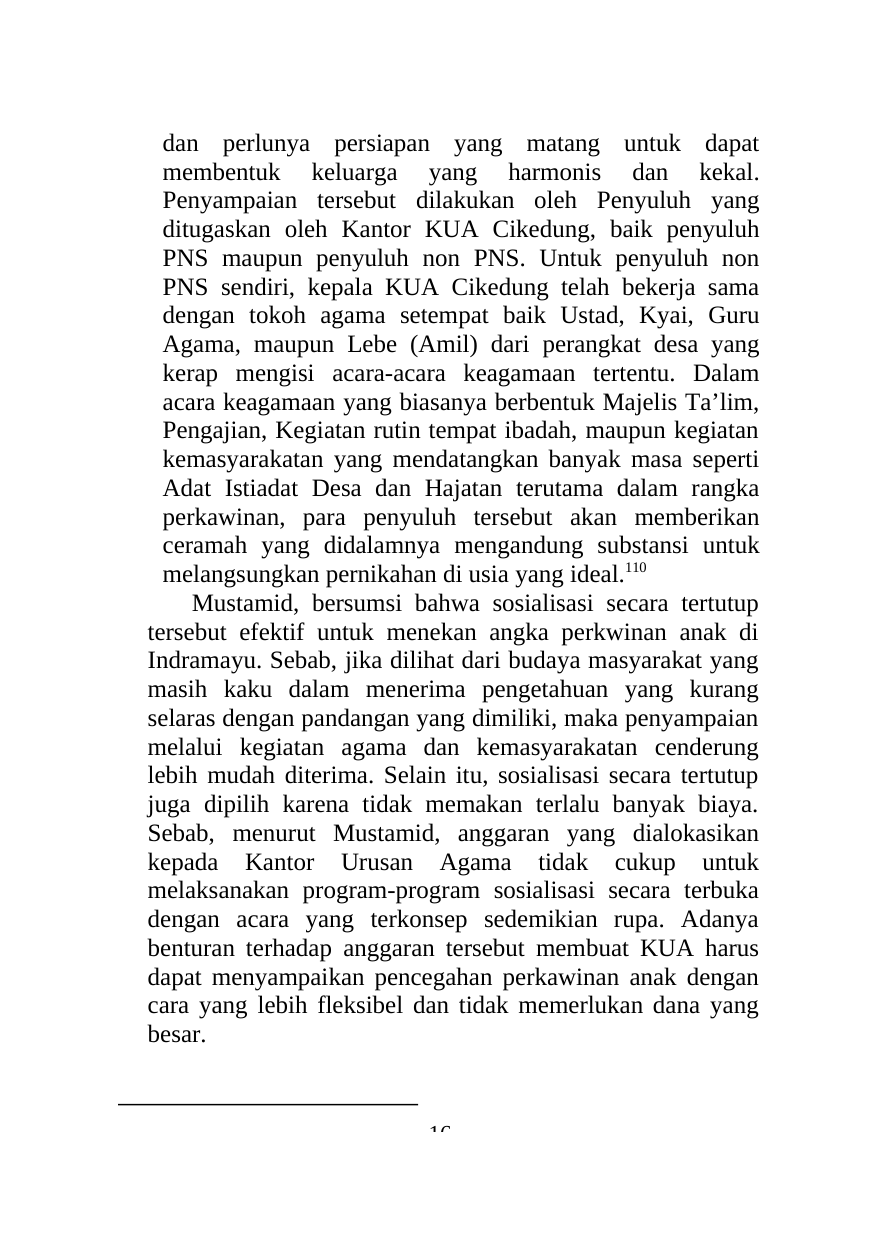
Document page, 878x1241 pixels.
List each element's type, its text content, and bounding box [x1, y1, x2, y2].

text dan perlunya persiapan yang matang untuk dapat membentuk keluarga yang harmonis dan kekal. Penyampaian tersebut dilakukan oleh Penyuluh yang ditugaskan oleh Kantor KUA Cikedung, baik penyuluh PNS maupun penyuluh non PNS. Untuk penyuluh non PNS sendiri, kepala KUA Cikedung telah bekerja sama dengan tokoh agama setempat baik Ustad, Kyai, Guru Agama, maupun Lebe (Amil) dari perangkat desa yang kerap mengisi acara-acara keagamaan tertentu. Dalam acara keagamaan yang biasanya berbentuk Majelis Ta’lim, Pengajian, Kegiatan rutin tempat ibadah, maupun kegiatan kemasyarakatan yang mendatangkan banyak masa seperti Adat Istiadat Desa dan Hajatan terutama dalam rangka perkawinan, para penyuluh tersebut akan memberikan ceramah yang didalamnya mengandung substansi untuk melangsungkan pernikahan di usia yang ideal.110 [162, 128, 759, 588]
text Mustamid, bersumsi bahwa sosialisasi secara tertutup tersebut efektif untuk menekan angka perkwinan anak di Indramayu. Sebab, jika dilihat dari budaya masyarakat yang masih kaku dalam menerima pengetahuan yang kurang selaras dengan pandangan yang dimiliki, maka penyampaian melalui kegiatan agama dan kemasyarakatan cenderung lebih mudah diterima. Selain itu, sosialisasi secara tertutup juga dipilih karena tidak memakan terlalu banyak biaya. Sebab, menurut Mustamid, anggaran yang dialokasikan kepada Kantor Urusan Agama tidak cukup untuk melaksanakan program-program sosialisasi secara terbuka dengan acara yang terkonsep sedemikian rupa. Adanya benturan terhadap anggaran tersebut membuat KUA harus dapat menyampaikan pencegahan perkawinan anak dengan cara yang lebih fleksibel dan tidak memerlukan dana yang besar. [147, 588, 759, 1048]
